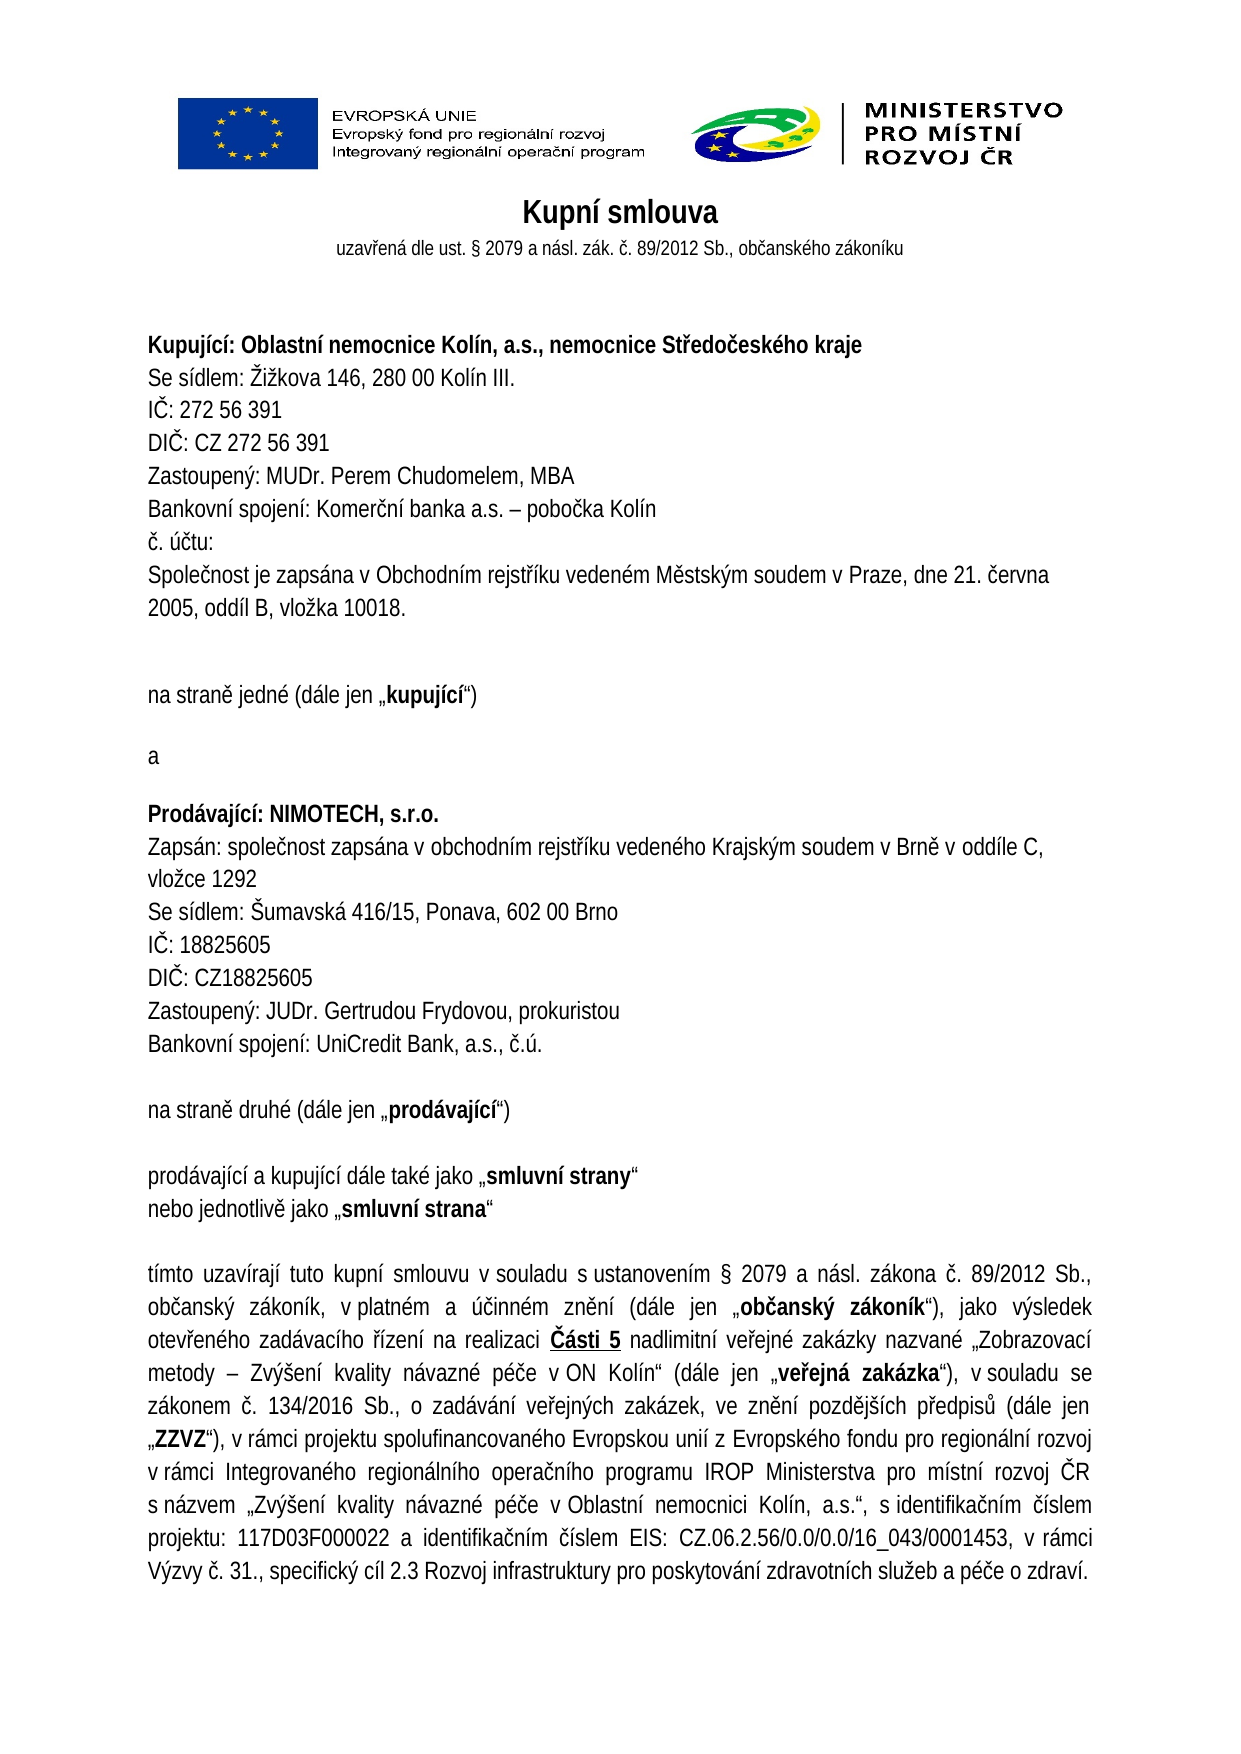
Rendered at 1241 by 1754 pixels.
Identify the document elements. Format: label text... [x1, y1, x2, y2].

picture [147, 73, 1093, 193]
text tímto uzavírají tuto kupní smlouvu v souladu s ustanovením § 2079 a násl. zákona č. 89/2012 Sb., občanský zákoník, v platném a účinném znění (dále jen „občanský zákoník“), jako výsledek otevřeného zadávacího řízení na realizaci Části 5 nadlimitní veřejné zakázky nazvané „Zobrazovací metody – Zvýšení kvality návazné péče v ON Kolín“ (dále jen „veřejná zakázka“), v souladu se zákonem č. 134/2016 Sb., o zadávání veřejných zakázek, ve znění pozdějších předpisů (dále jen „ZZVZ“), v rámci projektu spolufinancovaného Evropskou unií z Evropského fondu pro regionální rozvoj v rámci Integrovaného regionálního operačního programu IROP Ministerstva pro místní rozvoj ČR s názvem „Zvýšení kvality návazné péče v Oblastní nemocnici Kolín, a.s.“, s identifikačním číslem projektu: 117D03F000022 a identifikačním číslem EIS: CZ.06.2.56/0.0/0.0/16_043/0001453, v rámci Výzvy č. 31., specifický cíl 2.3 Rozvoj infrastruktury pro poskytování zdravotních služeb a péče o zdraví. [148, 1259, 1092, 1584]
text na straně jedné (dále jen „kupující“) [148, 680, 1092, 708]
text uzavřená dle ust. § 2079 a násl. zák. č. 89/2012 Sb., občanského zákoníku [148, 236, 1092, 260]
text IČ: 18825605 [148, 930, 1092, 959]
text Zastoupený: JUDr. Gertrudou Frydovou, prokuristou [148, 996, 1092, 1025]
text Se sídlem: Šumavská 416/15, Ponava, 602 00 Brno [148, 897, 1092, 926]
text DIČ: CZ 272 56 391 [148, 428, 1092, 457]
text Společnost je zapsána v Obchodním rejstříku vedeném Městským soudem v Praze, dne 21. června 2005, oddíl B, vložka 10018. [148, 560, 1092, 622]
text Zapsán: společnost zapsána v obchodním rejstříku vedeného Krajským soudem v Brně v oddíle C, vložce 1292 [148, 831, 1092, 893]
text a [148, 741, 1092, 770]
text Bankovní spojení: Komerční banka a.s. – pobočka Kolín [148, 494, 1092, 523]
text Zastoupený: MUDr. Perem Chudomelem, MBA [148, 461, 1092, 490]
text nebo jednotlivě jako „smluvní strana“ [148, 1193, 1092, 1222]
text Prodávající: NIMOTECH, s.r.o. [148, 798, 1092, 827]
text č. účtu: [148, 527, 1092, 556]
text na straně druhé (dále jen „prodávající“) [148, 1095, 1092, 1123]
text Bankovní spojení: UniCredit Bank, a.s., č.ú. [148, 1029, 1092, 1058]
text Se sídlem: Žižkova 146, 280 00 Kolín III. [148, 363, 1092, 391]
text prodávající a kupující dále také jako „smluvní strany“ [148, 1161, 1092, 1189]
text Kupující: Oblastní nemocnice Kolín, a.s., nemocnice Středočeského kraje [148, 330, 1092, 358]
text IČ: 272 56 391 [148, 396, 1092, 424]
text DIČ: CZ18825605 [148, 963, 1092, 992]
text Kupní smlouva [148, 193, 1092, 231]
